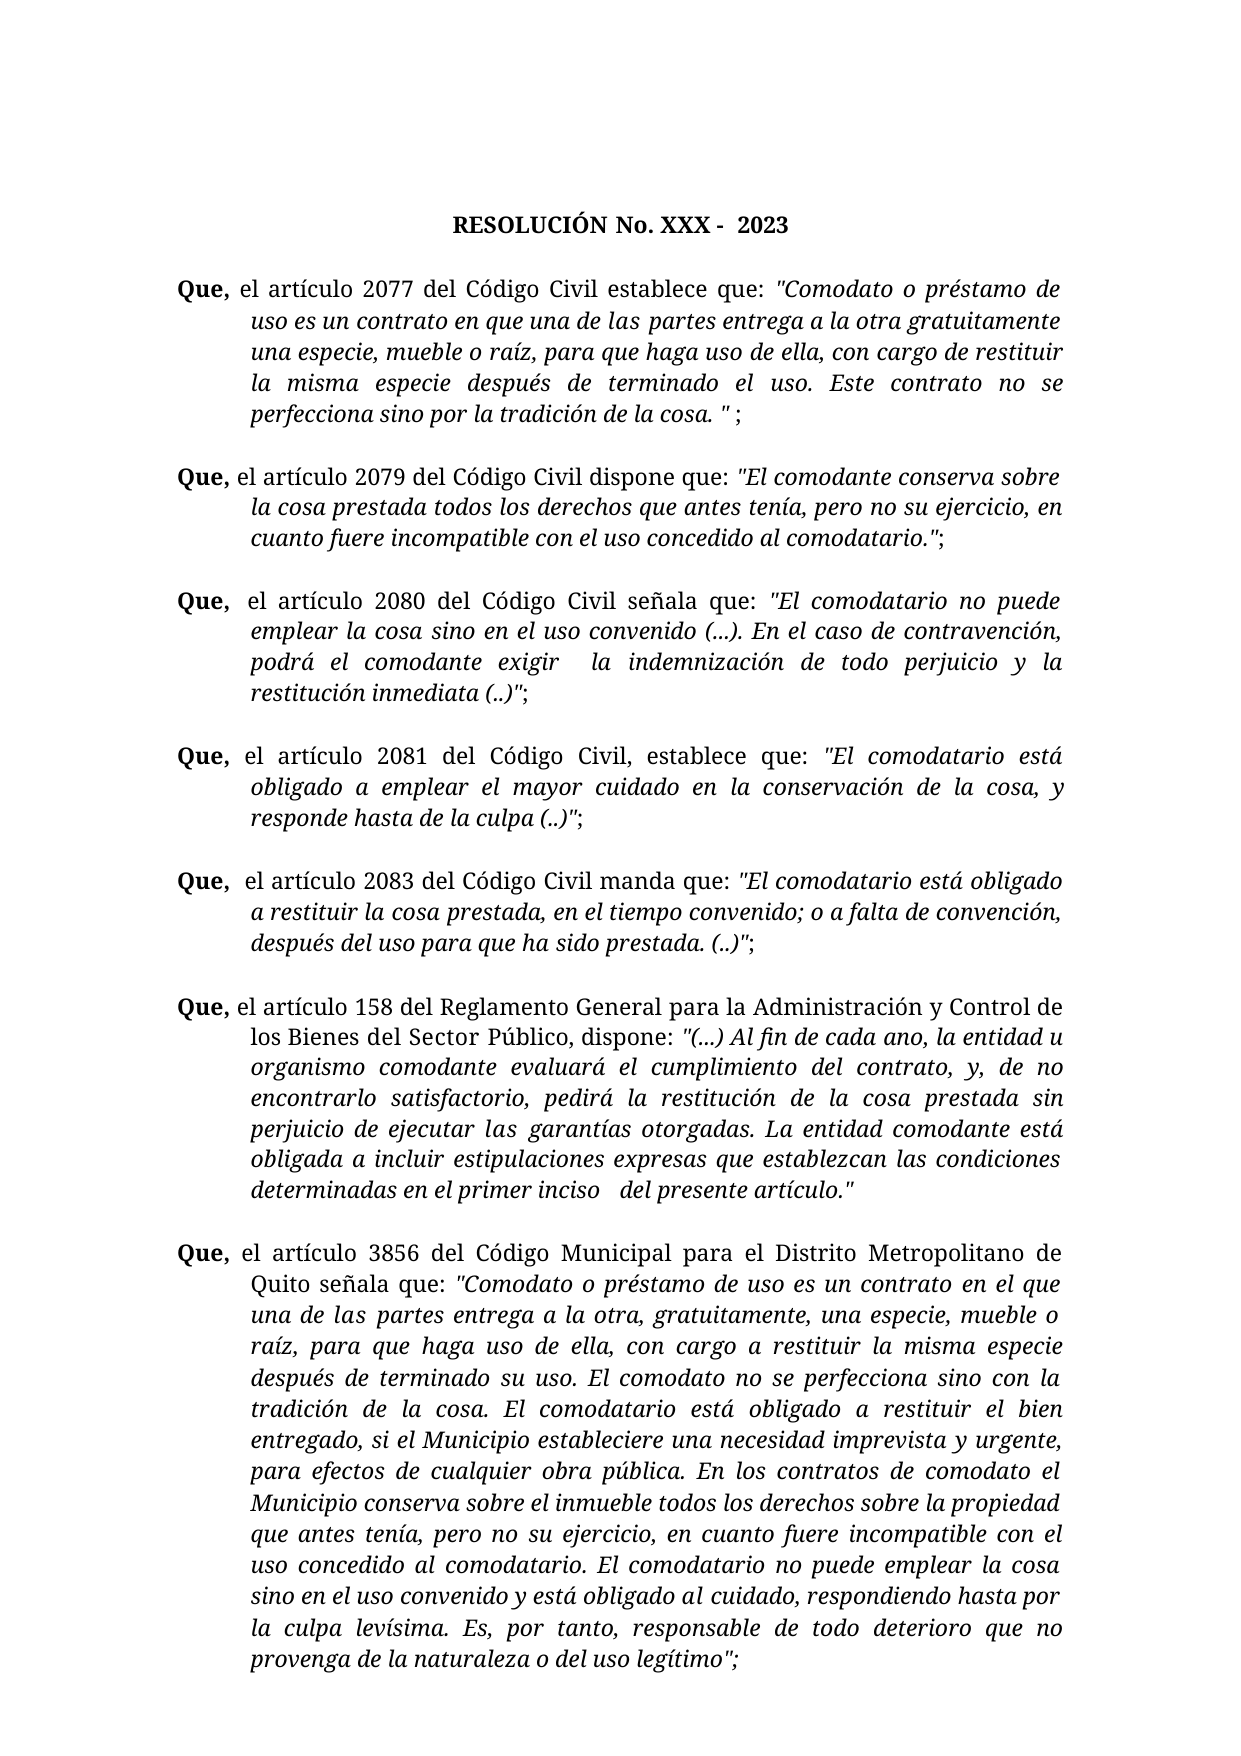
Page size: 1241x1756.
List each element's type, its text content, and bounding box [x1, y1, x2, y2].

text Que, el artículo 2077 del Código Civil establece que: "Comodato o préstamo de uso es un contrato en que una de las partes entrega a la otra gratuitamente una especie, mueble o raíz, para que haga uso de ella, con cargo de restituir la misma especie después de terminado el uso. Este contrato no se perfecciona sino por la tradición de la cosa. " ; [177, 273, 1063, 429]
text Que, el artículo 3856 del Código Municipal para el Distrito Metropolitano de Quito señala que: "Comodato o préstamo de uso es un contrato en el que una de las partes entrega a la otra, gratuitamente, una especie, mueble o raíz, para que haga uso de ella, con cargo a restituir la misma especie después de terminado su uso. El comodato no se perfecciona sino con la tradición de la cosa. El comodatario está obligado a restituir el bien entregado, si el Municipio estableciere una necesidad imprevista y urgente, para efectos de cualquier obra pública. En los contratos de comodato el Municipio conserva sobre el inmueble todos los derechos sobre la propiedad que antes tenía, pero no su ejercicio, en cuanto fuere incompatible con el uso concedido al comodatario. El comodatario no puede emplear la cosa sino en el uso convenido y está obligado al cuidado, respondiendo hasta por la culpa levísima. Es, por tanto, responsable de todo deterioro que no provenga de la naturaleza o del uso legítimo"; [177, 1237, 1063, 1674]
text Que, el artículo 158 del Reglamento General para la Administración y Control de los Bienes del Sector Público, dispone: "(...) Al fin de cada ano, la entidad u organismo comodante evaluará el cumplimiento del contrato, y, de no encontrarlo satisfactorio, pedirá la restitución de la cosa prestada sin perjuicio de ejecutar las garantías otorgadas. La entidad comodante está obligada a incluir estipulaciones expresas que establezcan las condiciones determinadas en el primer inciso del presente artículo." [177, 991, 1064, 1205]
text Que, el artículo 2080 del Código Civil señala que: "El comodatario no puede emplear la cosa sino en el uso convenido (...). En el caso de contravención, podrá el comodante exigir la indemnización de todo perjuicio y la restitución inmediata (..)"; [177, 585, 1063, 708]
text Que, el artículo 2083 del Código Civil manda que: "El comodatario está obligado a restituir la cosa prestada, en el tiempo convenido; o a falta de convención, después del uso para que ha sido prestada. (..)"; [177, 865, 1063, 959]
text Que, el artículo 2081 del Código Civil, establece que: "El comodatario está obligado a emplear el mayor cuidado en la conservación de la cosa, y responde hasta de la culpa (..)"; [177, 739, 1065, 833]
text Que, el artículo 2079 del Código Civil dispone que: "El comodante conserva sobre la cosa prestada todos los derechos que antes tenía, pero no su ejercicio, en cuanto fuere incompatible con el uso concedido al comodatario."; [177, 461, 1062, 553]
